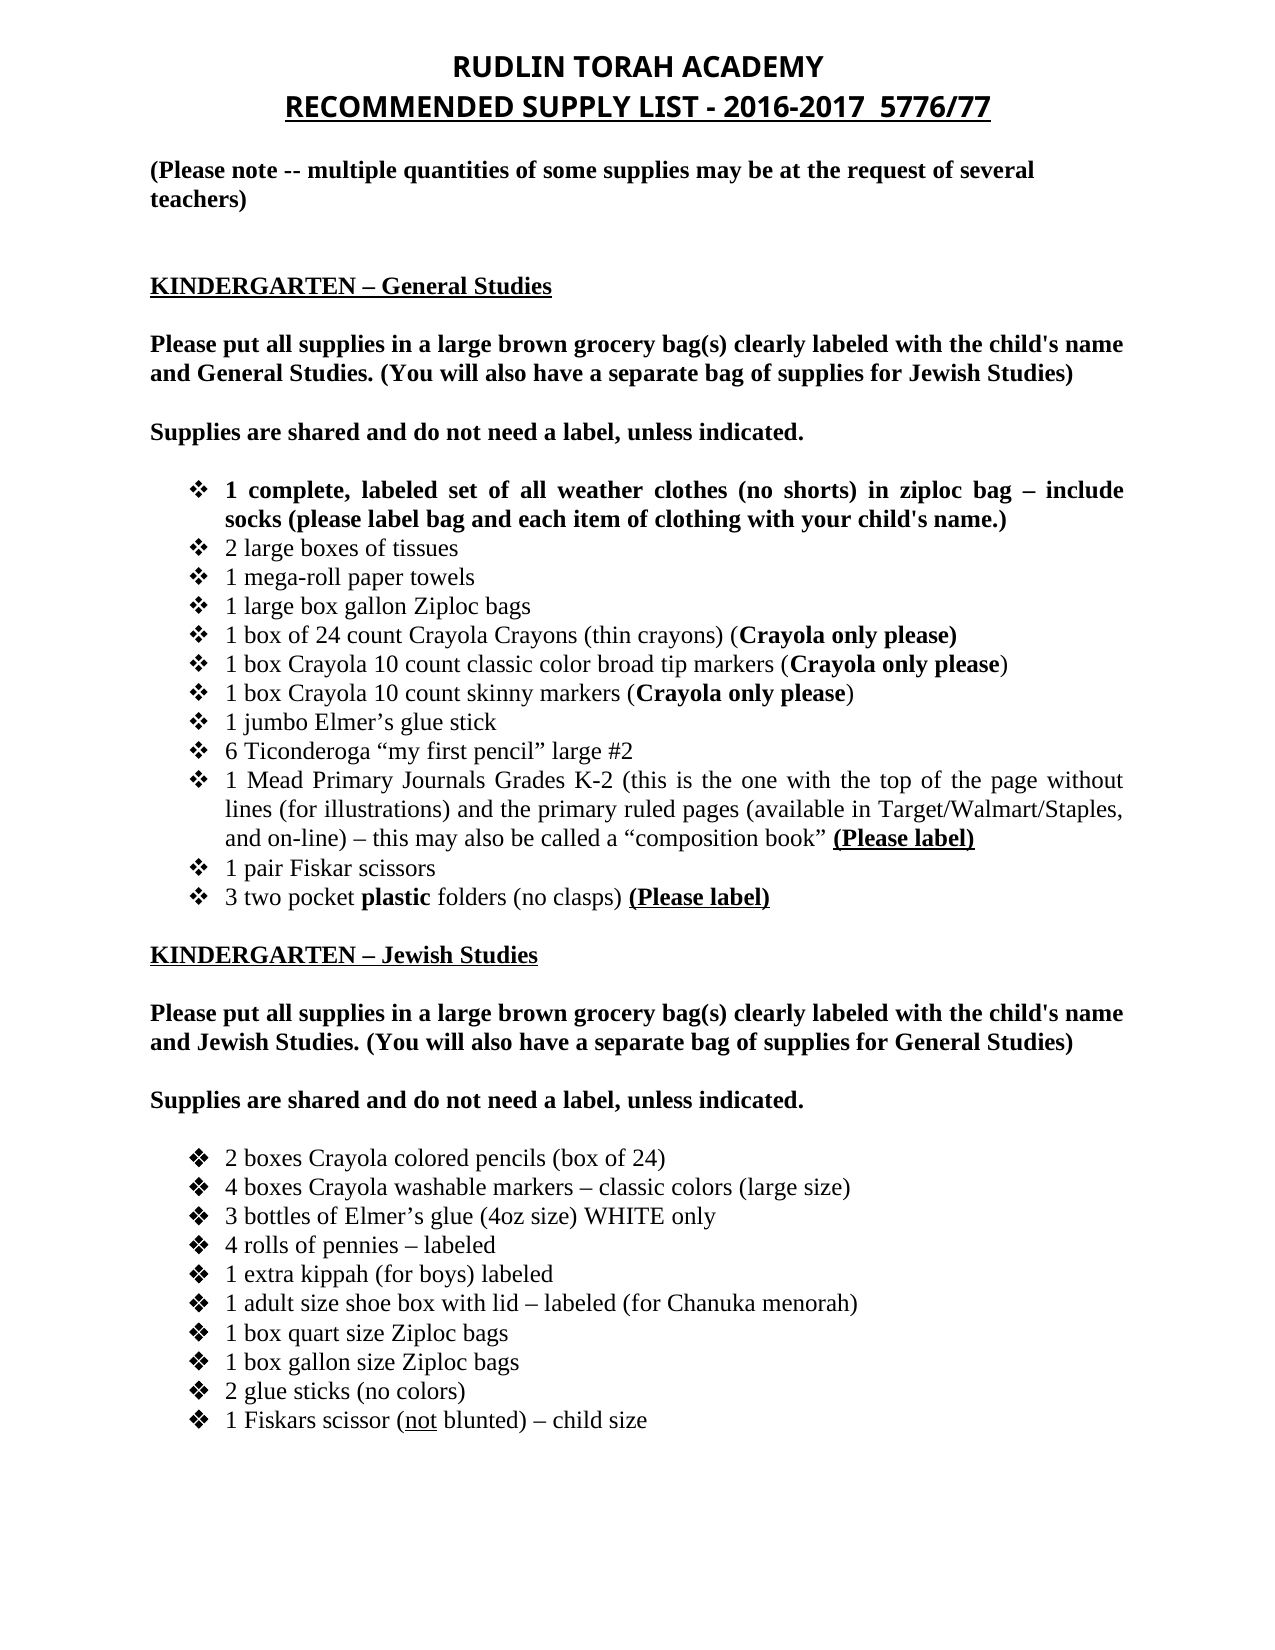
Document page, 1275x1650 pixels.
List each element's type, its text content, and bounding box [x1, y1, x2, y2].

text Supplies are shared and do not need a label, unless indicated. [150, 1085, 1125, 1114]
list 3 bottles of Elmer’s glue (4oz size) WHITE only [187, 1201, 1125, 1230]
text Supplies are shared and do not need a label, unless indicated. [150, 416, 1125, 446]
list 1 complete, labeled set of all weather clothes (no shorts) in ziploc bag – include socks (please label bag and each item of clothing with your child's name.) [187, 474, 1125, 533]
list 1 box of 24 count Crayola Crayons (thin crayons) (Crayola only please) [187, 620, 1125, 649]
list 1 box gallon size Ziploc bags [187, 1346, 1125, 1376]
text Please put all supplies in a large brown grocery bag(s) clearly labeled with the child's name and General Studies. (You will also have a separate bag of supplies for Jewish Studies) [150, 329, 1125, 387]
list 1 extra kippah (for boys) labeled [187, 1259, 1125, 1288]
list 1 box Crayola 10 count classic color broad tip markers (Crayola only please) [187, 649, 1125, 678]
list 6 Ticonderoga “my first pencil” large #2 [187, 736, 1125, 765]
list 2 boxes Crayola colored pencils (box of 24) [187, 1143, 1125, 1172]
text KINDERGARTEN – General Studies [150, 271, 1125, 300]
list 1 mega-roll paper towels [187, 562, 1125, 591]
list 1 box Crayola 10 count skinny markers (Crayola only please) [187, 678, 1125, 707]
list 4 rolls of pennies – labeled [187, 1230, 1125, 1259]
list 1 large box gallon Ziploc bags [187, 591, 1125, 620]
list 1 Mead Primary Journals Grades K-2 (this is the one with the top of the page without lines (for illustrations) and the primary ruled pages (available in Target/Walmart/Staples, and on-line) – this may also be called a “composition book” (Please label) [187, 765, 1125, 852]
text RECOMMENDED SUPPLY LIST - 2016-2017 5776/77 [150, 86, 1125, 126]
list 1 jumbo Elmer’s glue stick [187, 707, 1125, 736]
text (Please note -- multiple quantities of some supplies may be at the request of several teachers) [150, 155, 1125, 213]
list 3 two pocket plastic folders (no clasps) (Please label) [187, 881, 1125, 911]
list 4 boxes Crayola washable markers – classic colors (large size) [187, 1172, 1125, 1201]
list 2 glue sticks (no colors) [187, 1376, 1125, 1404]
text Please put all supplies in a large brown grocery bag(s) clearly labeled with the child's name and Jewish Studies. (You will also have a separate bag of supplies for General Studies) [150, 998, 1125, 1056]
list 1 Fiskars scissor (not blunted) – child size [187, 1404, 1125, 1434]
list 1 pair Fiskar scissors [187, 852, 1125, 881]
list 2 large boxes of tissues [187, 533, 1125, 562]
list 1 box quart size Ziploc bags [187, 1317, 1125, 1346]
text KINDERGARTEN – Jewish Studies [150, 939, 1125, 969]
list 1 adult size shoe box with lid – labeled (for Chanuka menorah) [187, 1288, 1125, 1317]
